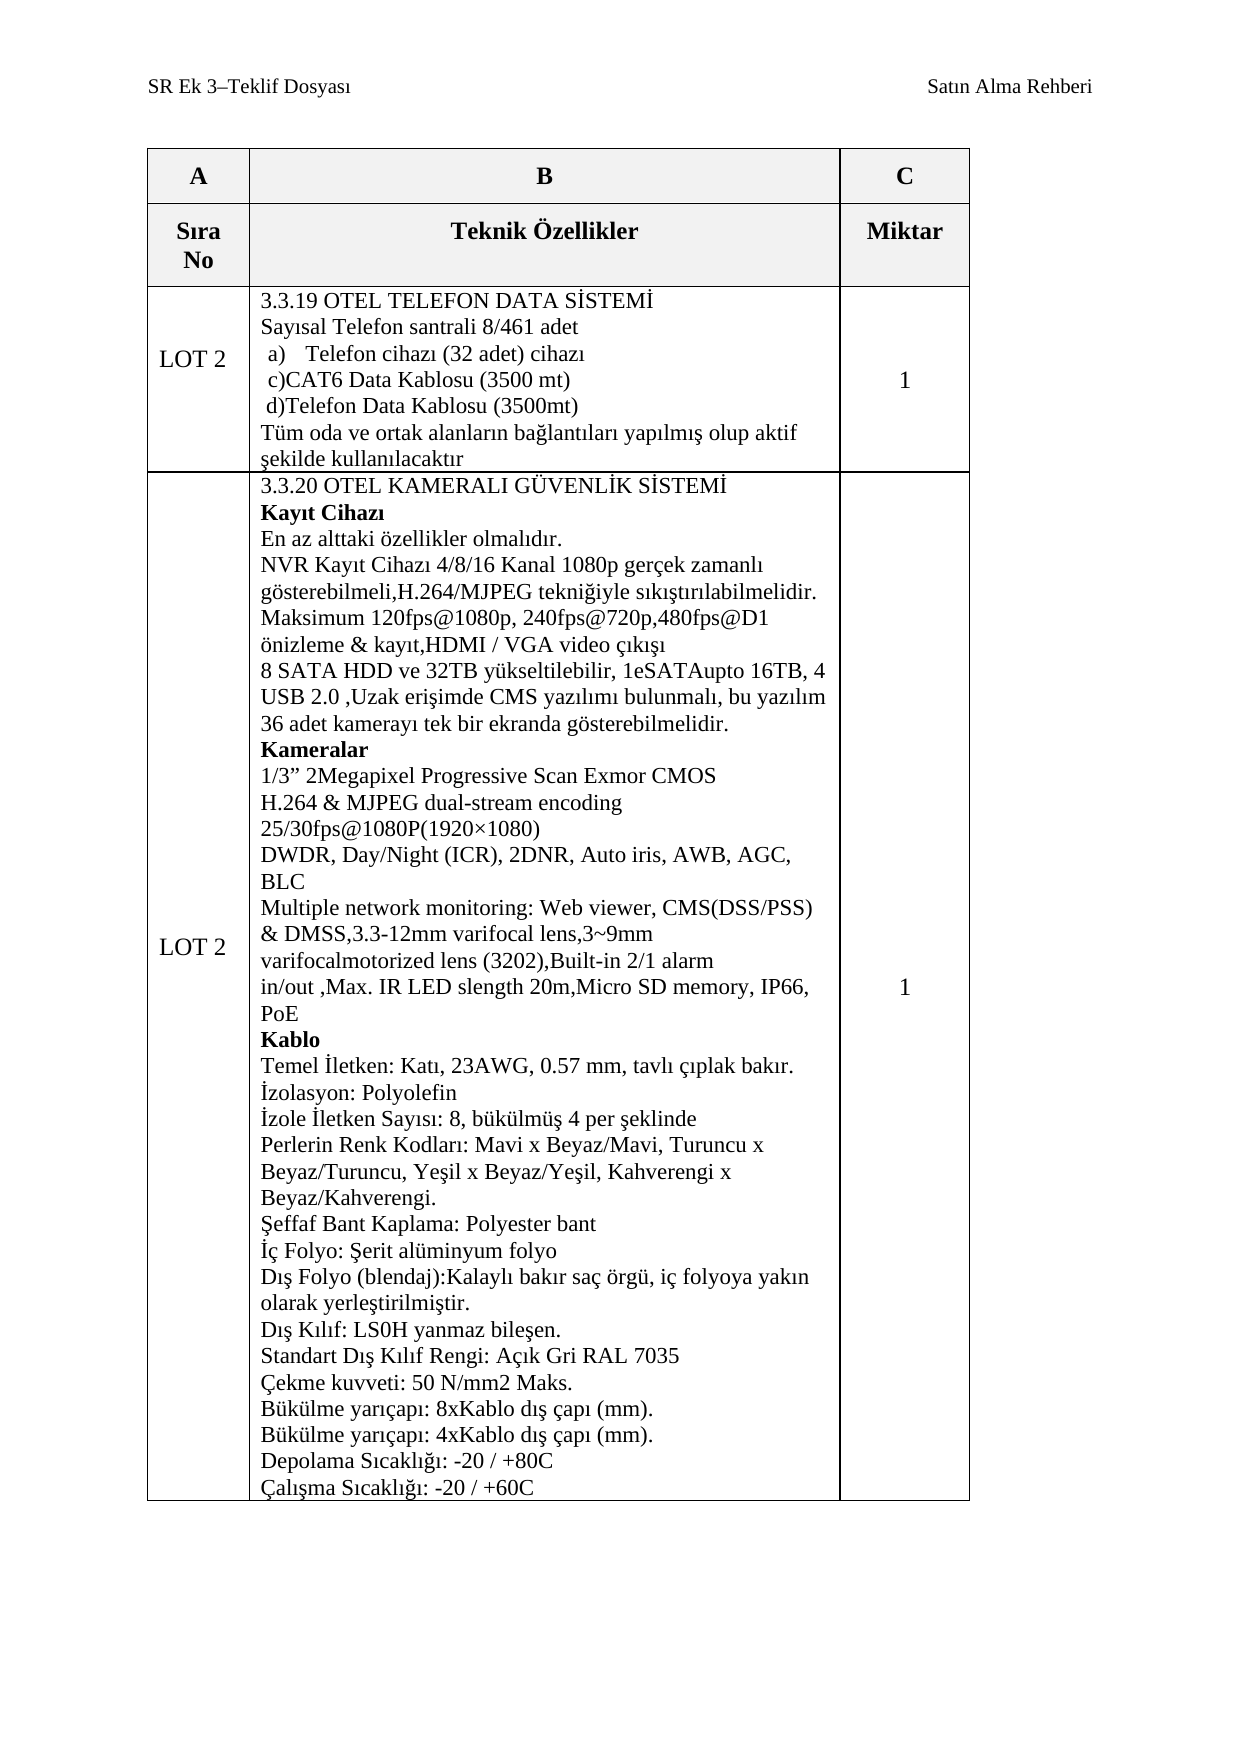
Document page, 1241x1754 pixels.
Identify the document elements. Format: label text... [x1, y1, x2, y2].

table_cell 1 [841, 287, 969, 471]
table_cell 3.3.19 OTEL TELEFON DATA SİSTEMİ Sayısal Telefon santrali 8/461 adet Telefon cihazı (32 adet) cihazı c)CAT6 Data Kablosu (3500 mt) d)Telefon Data Kablosu (3500mt) Tüm oda ve ortak alanların bağlantıları yapılmış olup aktif şekilde kullanılacaktır [250, 287, 839, 471]
table_cell Sıra No [148, 204, 249, 286]
table_header A [148, 149, 249, 202]
table_header B [250, 149, 839, 202]
table_cell 1 [841, 473, 969, 1500]
table_cell LOT 2 [148, 287, 249, 471]
table_header C [841, 149, 969, 202]
table_cell LOT 2 [148, 473, 249, 1500]
table_cell Miktar [841, 204, 969, 286]
table_cell Teknik Özellikler [250, 204, 839, 286]
table_cell 3.3.20 OTEL KAMERALI GÜVENLİK SİSTEMİ Kayıt Cihazı En az alttaki özellikler olmalıdır. NVR Kayıt Cihazı 4/8/16 Kanal 1080p gerçek zamanlı gösterebilmeli,H.264/MJPEG tekniğiyle sıkıştırılabilmelidir. Maksimum 120fps@1080p, 240fps@720p,480fps@D1 önizleme & kayıt,HDMI / VGA video çıkışı 8 SATA HDD ve 32TB yükseltilebilir, 1eSATAupto 16TB, 4 USB 2.0 ,Uzak erişimde CMS yazılımı bulunmalı, bu yazılım 36 adet kamerayı tek bir ekranda gösterebilmelidir. Kameralar 1/3” 2Megapixel Progressive Scan Exmor CMOS H.264 & MJPEG dual-stream encoding 25/30fps@1080P(1920×1080) DWDR, Day/Night (ICR), 2DNR, Auto iris, AWB, AGC, BLC Multiple network monitoring: Web viewer, CMS(DSS/PSS) & DMSS,3.3-12mm varifocal lens,3~9mm varifocalmotorized lens (3202),Built-in 2/1 alarm in/out ,Max. IR LED slength 20m,Micro SD memory, IP66, PoE Kablo Temel İletken: Katı, 23AWG, 0.57 mm, tavlı çıplak bakır. İzolasyon: Polyolefin İzole İletken Sayısı: 8, bükülmüş 4 per şeklinde Perlerin Renk Kodları: Mavi x Beyaz/Mavi, Turuncu x Beyaz/Turuncu, Yeşil x Beyaz/Yeşil, Kahverengi x Beyaz/Kahverengi. Şeffaf Bant Kaplama: Polyester bant İç Folyo: Şerit alüminyum folyo Dış Folyo (blendaj):Kalaylı bakır saç örgü, iç folyoya yakın olarak yerleştirilmiştir. Dış Kılıf: LS0H yanmaz bileşen. Standart Dış Kılıf Rengi: Açık Gri RAL 7035 Çekme kuvveti: 50 N/mm2 Maks. Bükülme yarıçapı: 8xKablo dış çapı (mm). Bükülme yarıçapı: 4xKablo dış çapı (mm). Depolama Sıcaklığı: -20 / +80C Çalışma Sıcaklığı: -20 / +60C [250, 473, 839, 1500]
